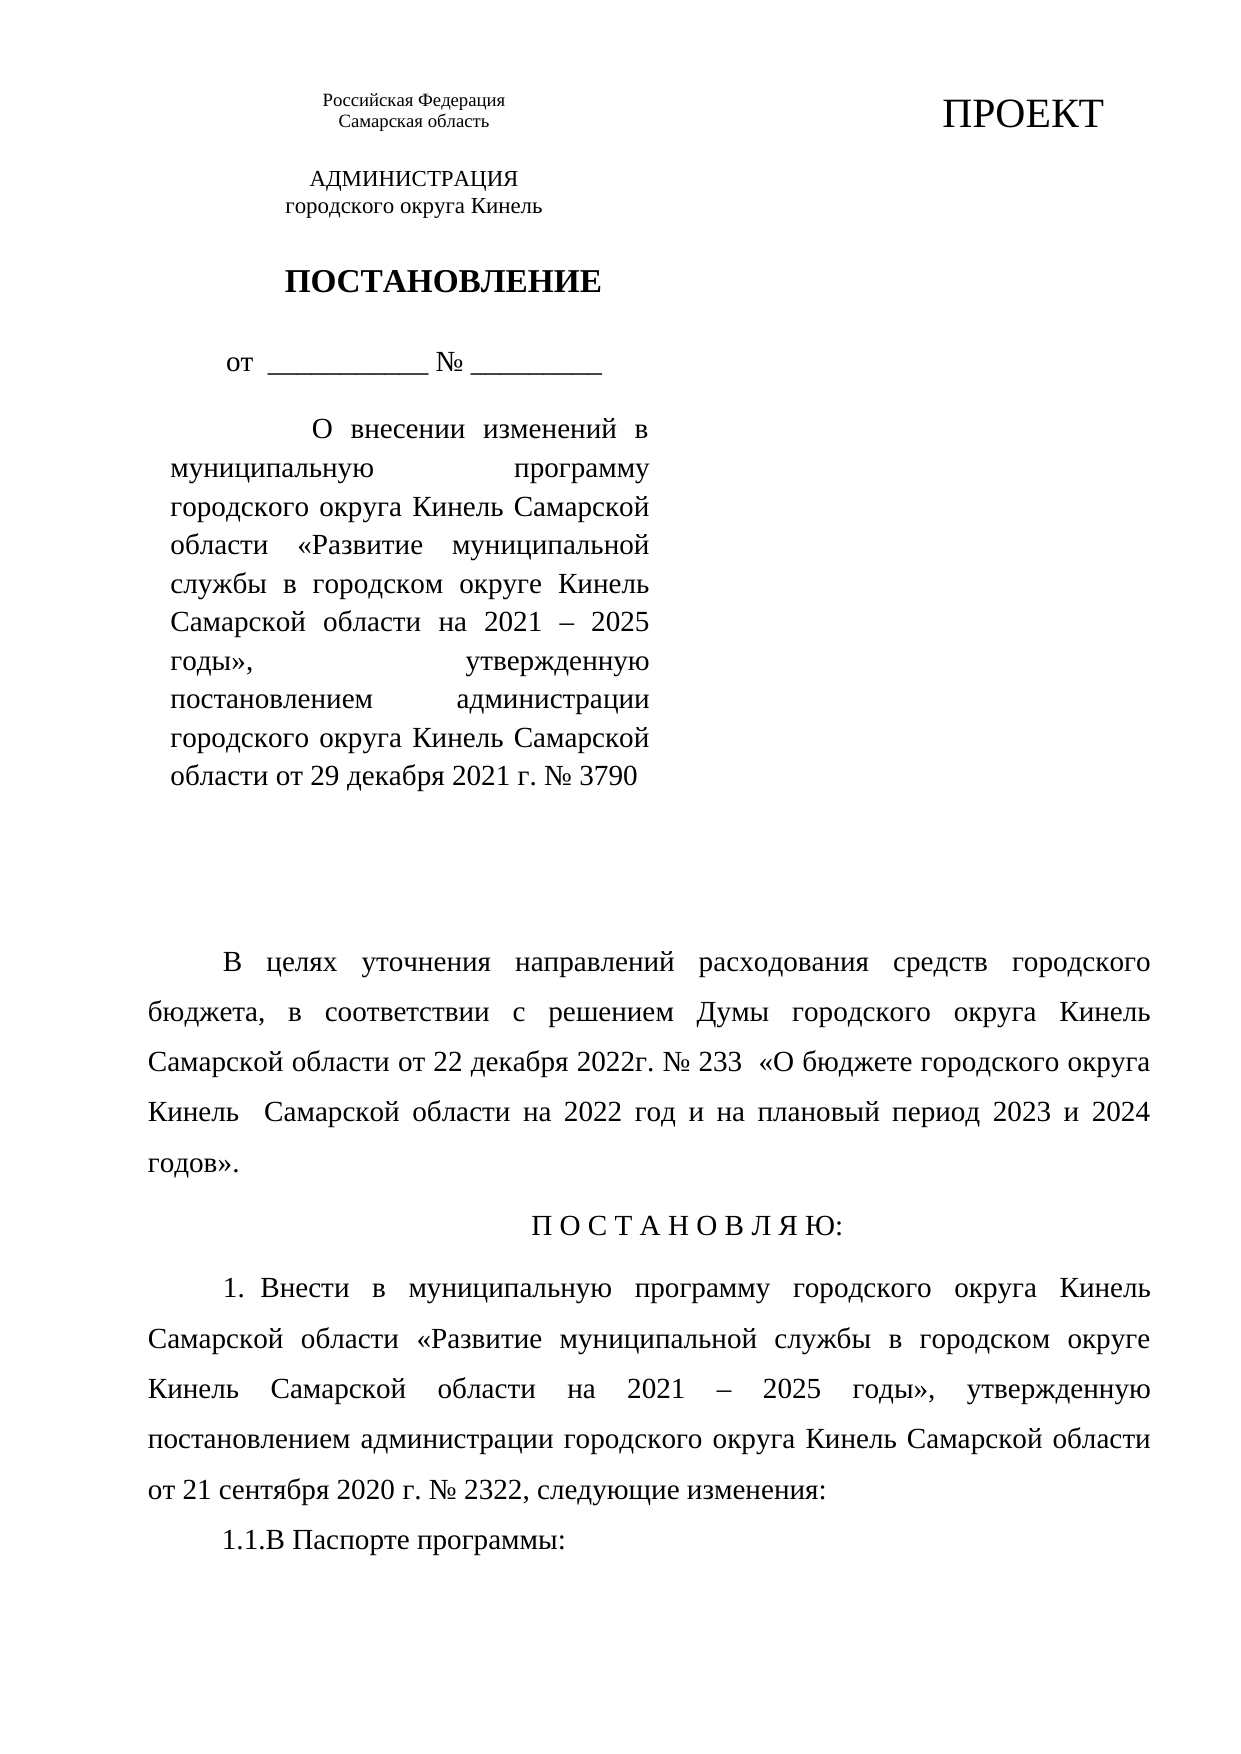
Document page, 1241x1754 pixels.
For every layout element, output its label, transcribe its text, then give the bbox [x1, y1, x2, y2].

table_cell О внесении изменений в муниципальную программу городского округа Кинель Самарской области «Развитие муниципальной службы в городском округе Кинель Самарской области на 2021 – 2025 годы», утвержденную постановлением администрации городского округа Кинель Самарской области от 29 декабря 2021 г. № 3790 [159, 412, 661, 797]
table_header Российская Федерация Самарская область АДМИНИСТРАЦИЯ городского округа Кинель ПОСТАНОВЛЕНИЕ от ___________ № _________ [159, 89, 665, 412]
text 1.1.В Паспорте программы: [148, 1522, 1152, 1556]
text В целях уточнения направлений расходования средств городского бюджета, в соответствии с решением Думы городского округа Кинель Самарской области от 22 декабря 2022г. № 233 «О бюджете городского округа Кинель Самарской области на 2022 год и на плановый период 2023 и 2024 годов». [148, 944, 1152, 1178]
table_header ПРОЕКТ [665, 89, 1115, 412]
list Внести в муниципальную программу городского округа Кинель Самарской области «Развитие муниципальной службы в городском округе Кинель Самарской области на 2021 – 2025 годы», утвержденную постановлением администрации городского округа Кинель Самарской области от 21 сентября 2020 г. № 2322, следующие изменения: [148, 1271, 1152, 1505]
text П О С Т А Н О В Л Я Ю: [148, 1208, 1152, 1241]
